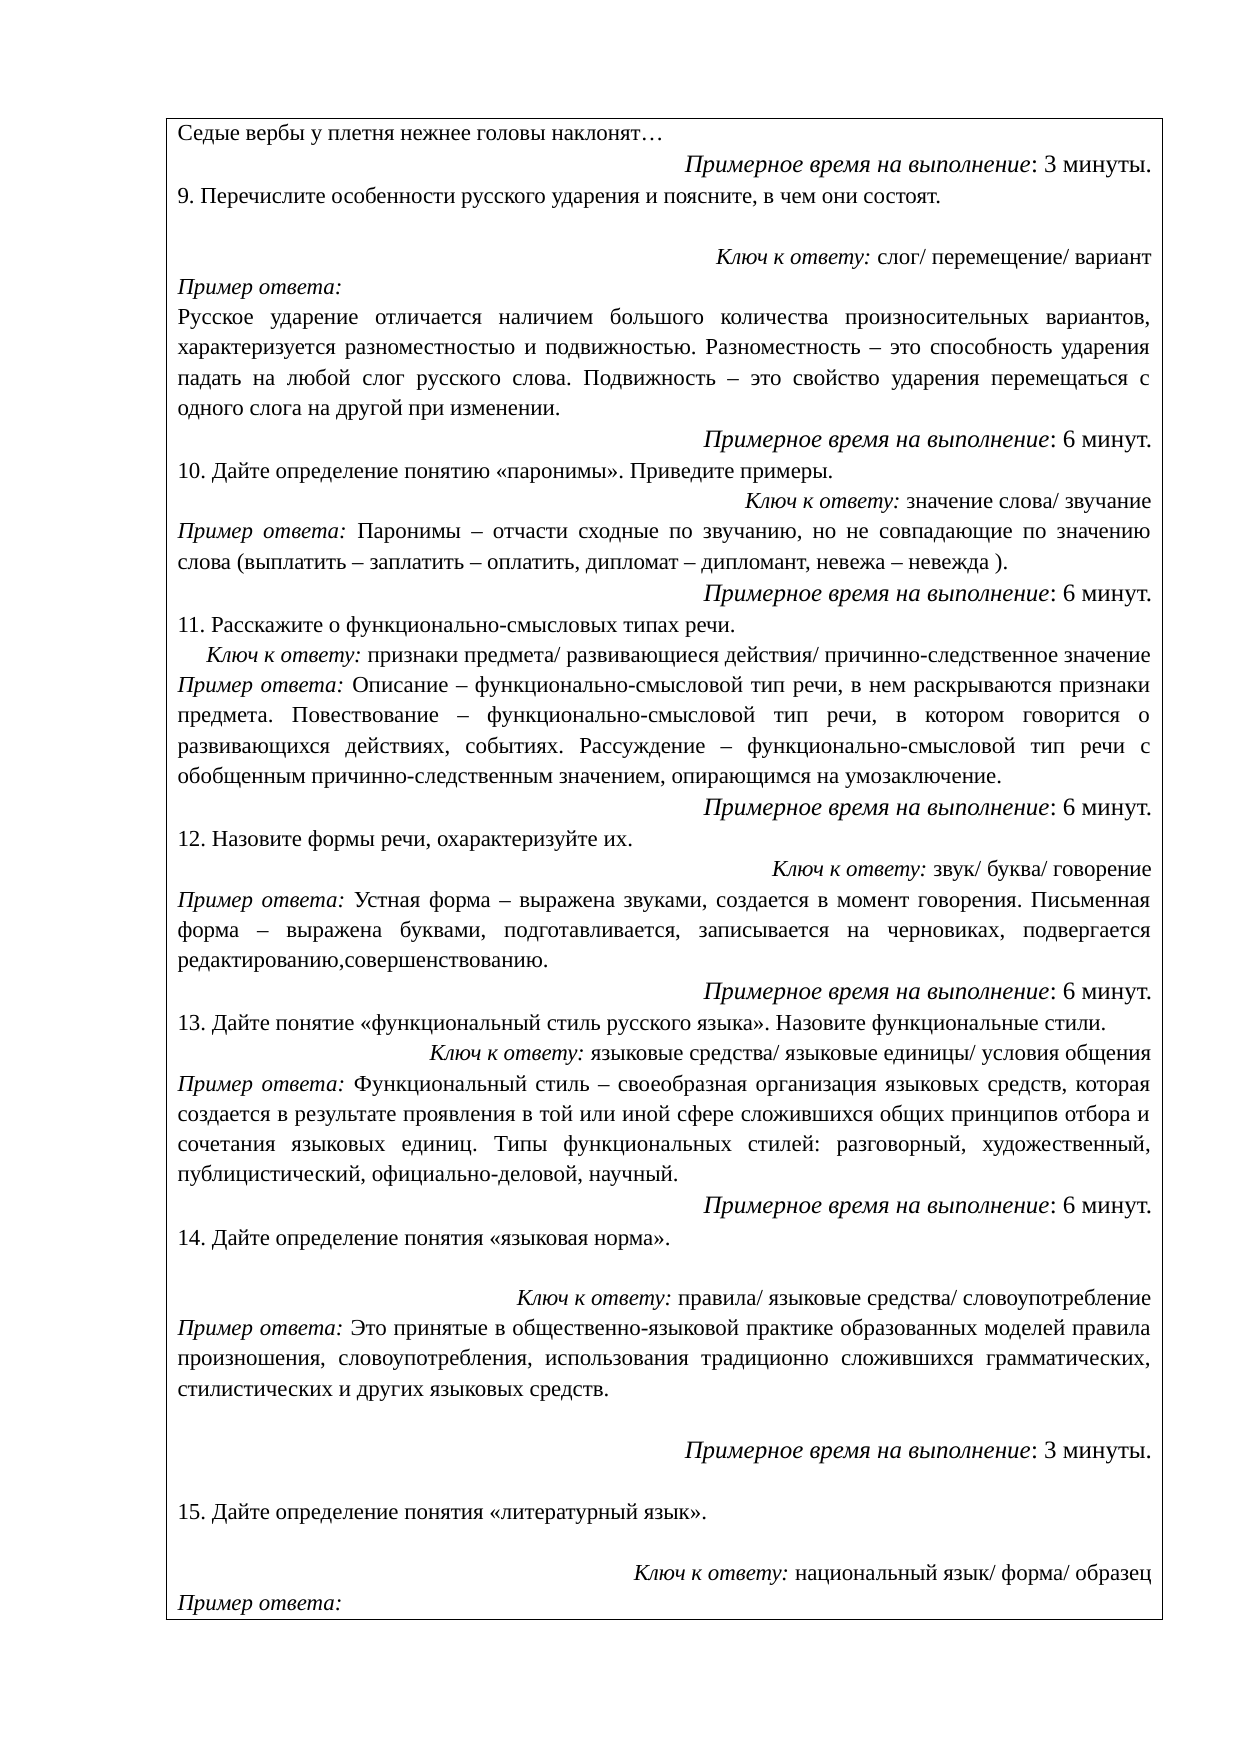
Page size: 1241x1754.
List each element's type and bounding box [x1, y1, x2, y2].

table_header [167, 119, 1162, 1619]
